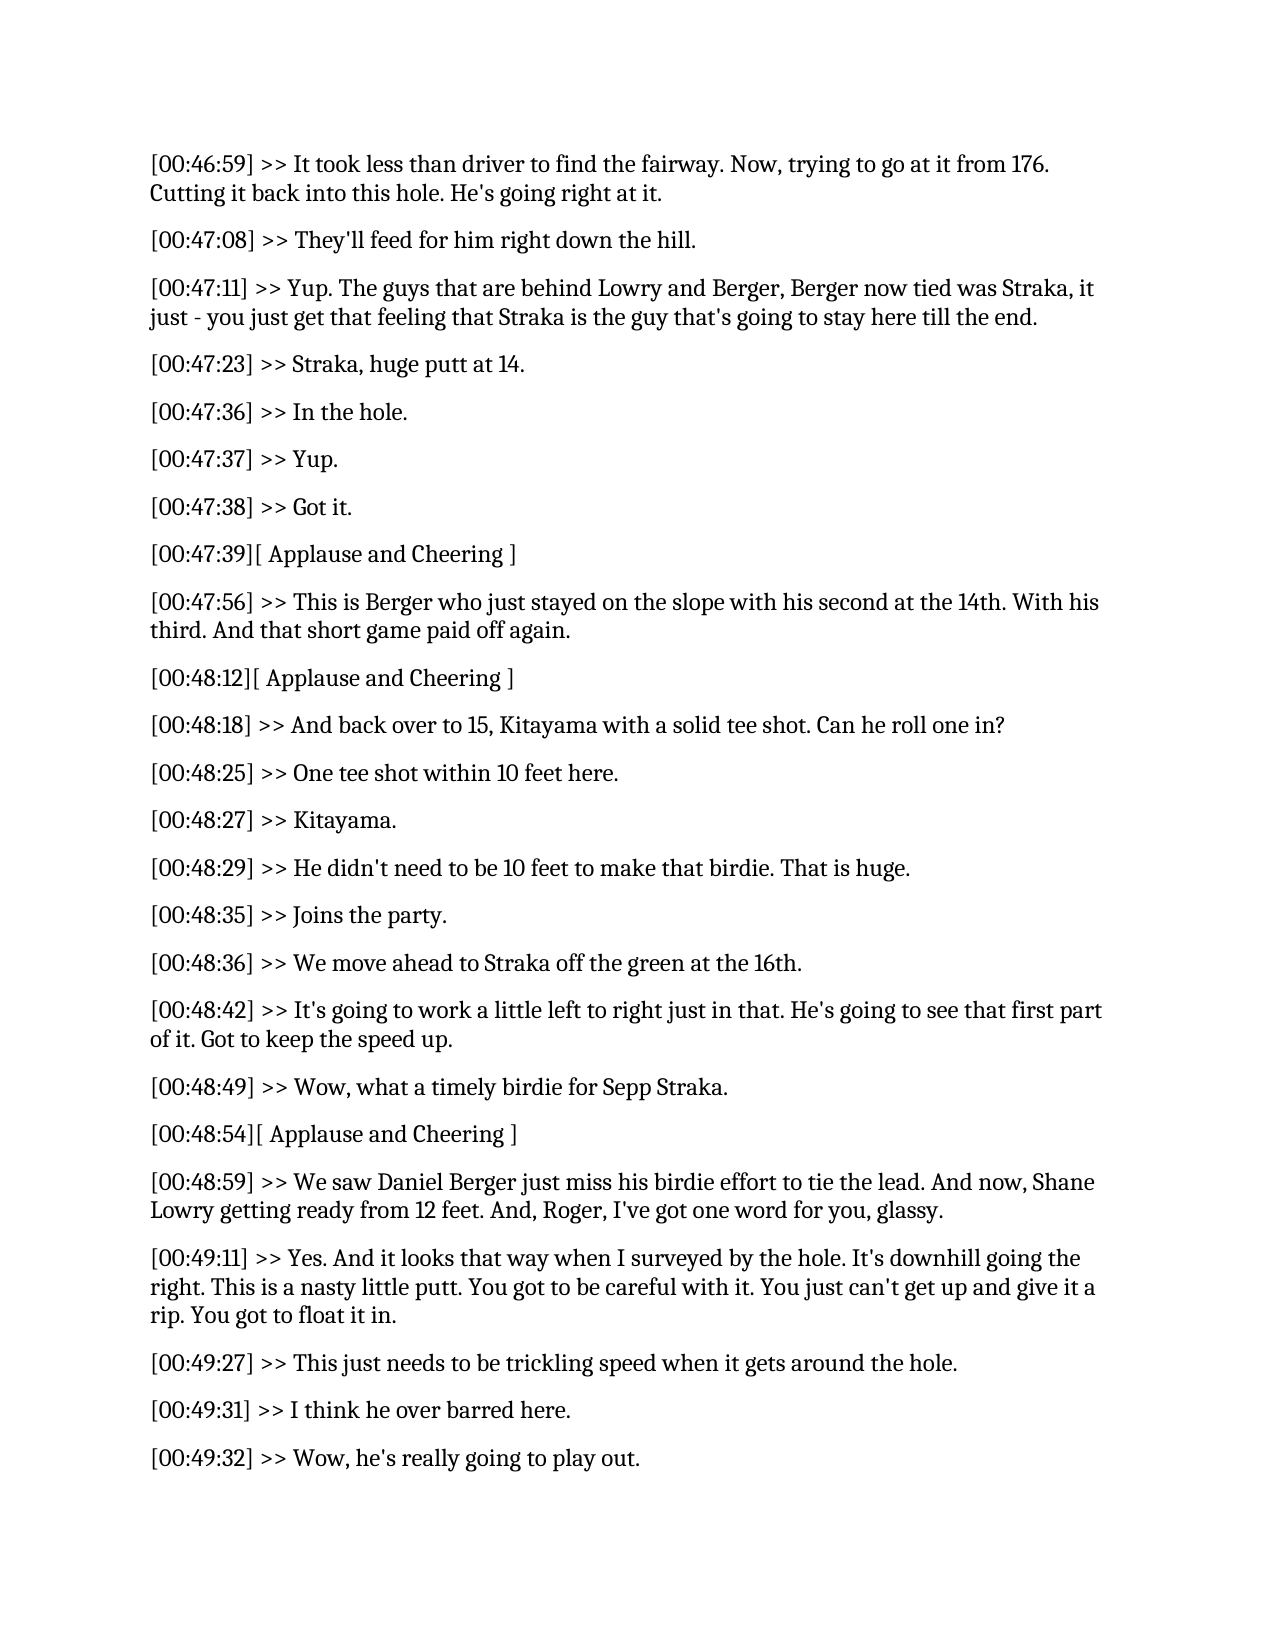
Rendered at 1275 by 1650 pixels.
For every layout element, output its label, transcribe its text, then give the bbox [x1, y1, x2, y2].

text [00:49:11] >> Yes. And it looks that way when I surveyed by the hole. It's downhill going the right. This is a nasty little putt. You got to be careful with it. You just can't get up and give it a rip. You got to float it in. [150, 1244, 1125, 1330]
text [00:47:39][ Applause and Cheering ] [150, 540, 1125, 569]
text [00:48:54][ Applause and Cheering ] [150, 1120, 1125, 1149]
text [00:48:36] >> We move ahead to Straka off the green at the 16th. [150, 949, 1125, 977]
text [00:48:18] >> And back over to 15, Kitayama with a solid tee shot. Can he roll one in? [150, 711, 1125, 740]
text [00:48:35] >> Joins the party. [150, 901, 1125, 930]
text [00:48:12][ Applause and Cheering ] [150, 664, 1125, 692]
text [00:47:11] >> Yup. The guys that are behind Lowry and Berger, Berger now tied was Straka, it just - you just get that feeling that Straka is the guy that's going to stay here till the end. [150, 274, 1125, 331]
text [00:47:38] >> Got it. [150, 492, 1125, 521]
text [00:49:31] >> I think he over barred here. [150, 1396, 1125, 1425]
text [00:48:25] >> One tee shot within 10 feet here. [150, 759, 1125, 787]
text [00:47:56] >> This is Berger who just stayed on the slope with his second at the 14th. With his third. And that short game paid off again. [150, 587, 1125, 645]
text [00:47:37] >> Yup. [150, 445, 1125, 474]
text [00:49:27] >> This just needs to be trickling speed when it gets around the hole. [150, 1349, 1125, 1377]
text [00:47:23] >> Straka, huge putt at 14. [150, 350, 1125, 379]
text [00:47:08] >> They'll feed for him right down the hill. [150, 226, 1125, 255]
text [00:49:32] >> Wow, he's really going to play out. [150, 1444, 1125, 1472]
text [00:48:29] >> He didn't need to be 10 feet to make that birdie. That is huge. [150, 854, 1125, 882]
text [00:48:42] >> It's going to work a little left to right just in that. He's going to see that first part of it. Got to keep the speed up. [150, 996, 1125, 1054]
text [00:48:27] >> Kitayama. [150, 806, 1125, 835]
text [00:48:59] >> We saw Daniel Berger just miss his birdie effort to tie the lead. And now, Shane Lowry getting ready from 12 feet. And, Roger, I've got one word for you, glassy. [150, 1167, 1125, 1225]
text [00:46:59] >> It took less than driver to find the fairway. Now, trying to go at it from 176. Cutting it back into this hole. He's going right at it. [150, 150, 1125, 207]
text [00:47:36] >> In the hole. [150, 397, 1125, 426]
text [00:48:49] >> Wow, what a timely birdie for Sepp Straka. [150, 1072, 1125, 1101]
